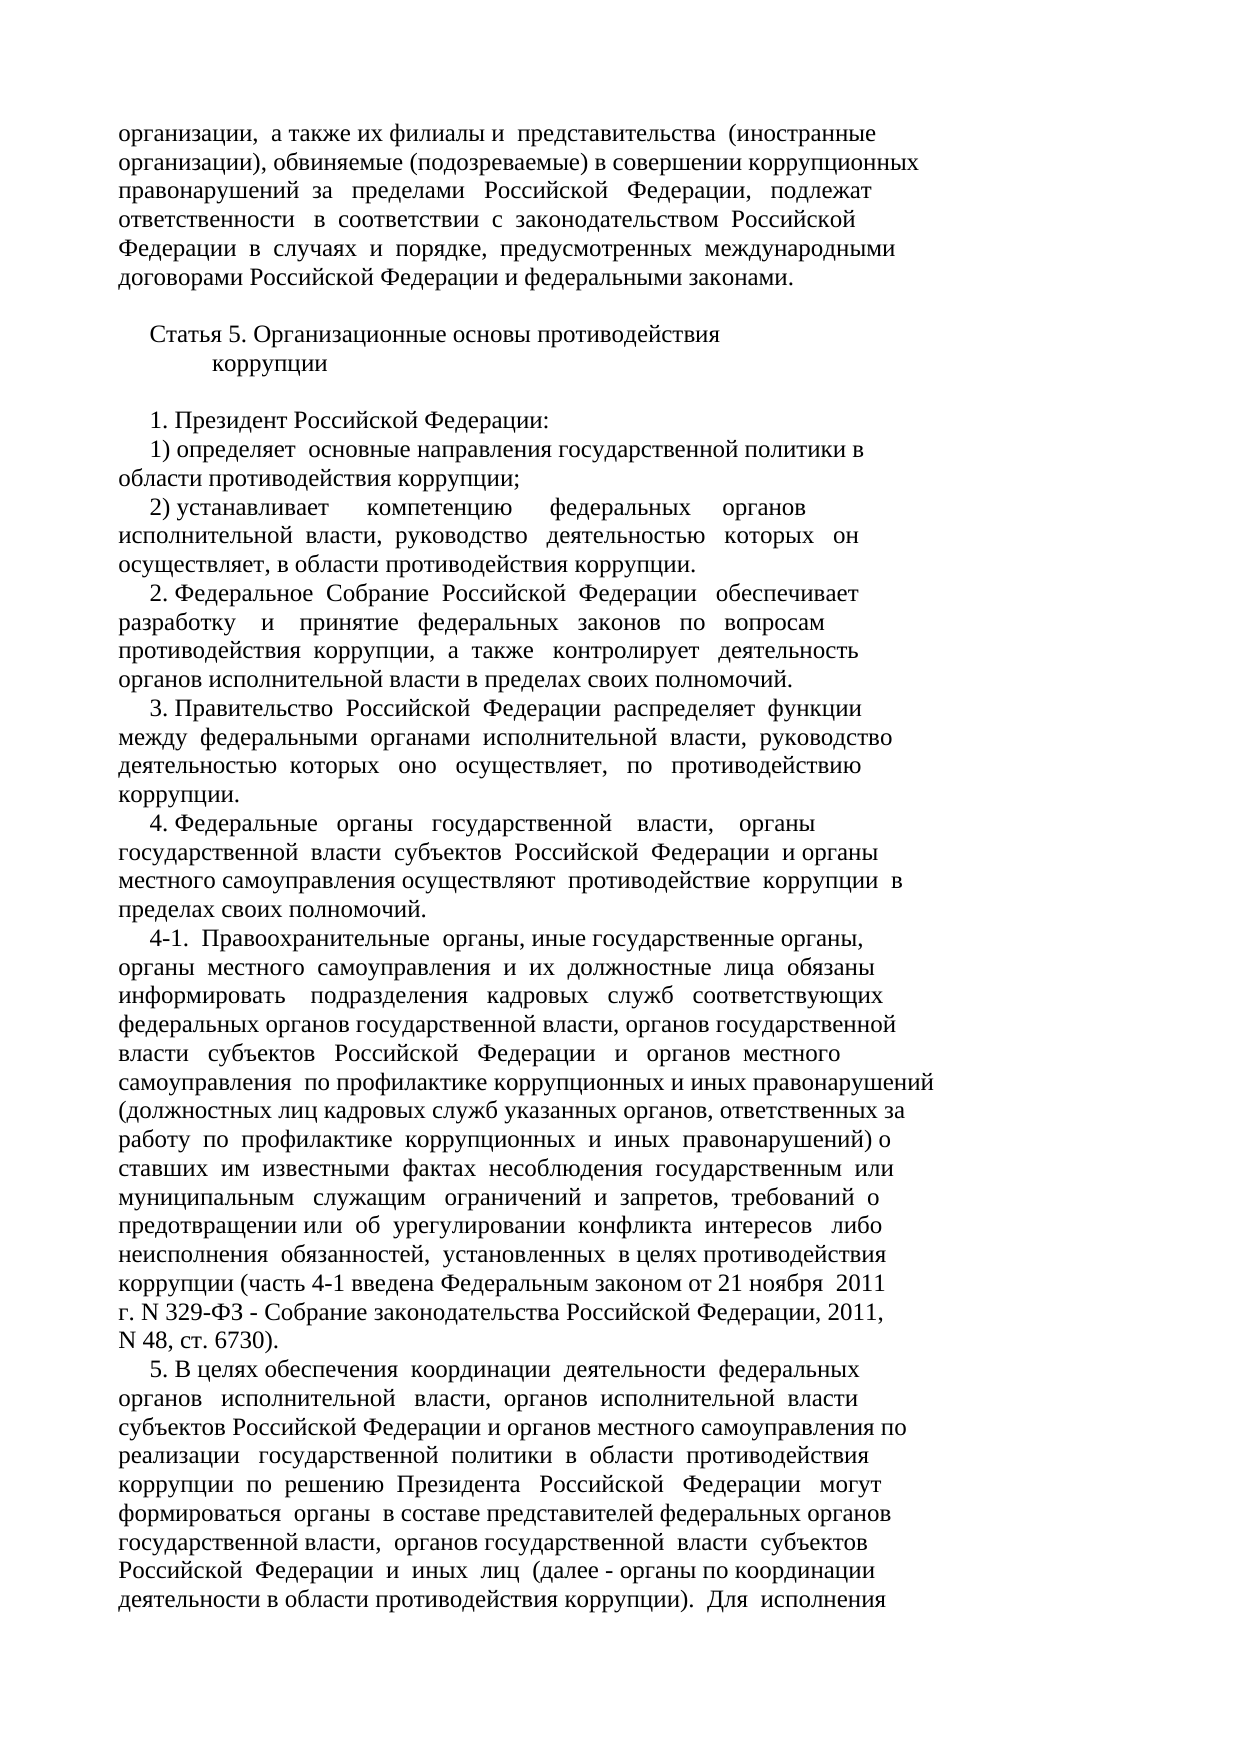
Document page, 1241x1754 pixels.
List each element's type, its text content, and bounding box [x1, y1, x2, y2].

text власти субъектов Российской Федерации и органов местного [118, 1038, 1181, 1067]
text между федеральными органами исполнительной власти, руководство [118, 722, 1181, 751]
text информировать подразделения кадровых служб соответствующих [118, 981, 1181, 1009]
text ставших им известными фактах несоблюдения государственным или [118, 1153, 1181, 1182]
text N 48, ст. 6730). [118, 1326, 1181, 1354]
text исполнительной власти, руководство деятельностью которых он [118, 521, 1181, 549]
text Федерации в случаях и порядке, предусмотренных международными [118, 233, 1181, 262]
text правонарушений за пределами Российской Федерации, подлежат [118, 176, 1181, 204]
text договорами Российской Федерации и федеральными законами. [118, 262, 1181, 291]
text Статья 5. Организационные основы противодействия [118, 319, 1181, 348]
text организации, а также их филиалы и представительства (иностранные [118, 118, 1181, 147]
text органов исполнительной власти в пределах своих полномочий. [118, 664, 1181, 693]
text организации), обвиняемые (подозреваемые) в совершении коррупционных [118, 147, 1181, 176]
text противодействия коррупции, а также контролирует деятельность [118, 636, 1181, 664]
text 5. В целях обеспечения координации деятельности федеральных [118, 1354, 1181, 1383]
text органы местного самоуправления и их должностные лица обязаны [118, 952, 1181, 981]
text области противодействия коррупции; [118, 463, 1181, 492]
text 2) устанавливает компетенцию федеральных органов [118, 492, 1181, 521]
text 4. Федеральные органы государственной власти, органы [118, 808, 1181, 837]
text субъектов Российской Федерации и органов местного самоуправления по [118, 1412, 1181, 1441]
text 1. Президент Российской Федерации: [118, 406, 1181, 434]
text 1) определяет основные направления государственной политики в [118, 434, 1181, 463]
text неисполнения обязанностей, установленных в целях противодействия [118, 1239, 1181, 1268]
text государственной власти субъектов Российской Федерации и органы [118, 837, 1181, 866]
text органов исполнительной власти, органов исполнительной власти [118, 1383, 1181, 1412]
text коррупции [118, 348, 1181, 377]
text 4-1. Правоохранительные органы, иные государственные органы, [118, 923, 1181, 952]
text работу по профилактике коррупционных и иных правонарушений) о [118, 1124, 1181, 1153]
text (должностных лиц кадровых служб указанных органов, ответственных за [118, 1096, 1181, 1124]
text самоуправления по профилактике коррупционных и иных правонарушений [118, 1067, 1181, 1096]
text коррупции (часть 4-1 введена Федеральным законом от 21 ноября 2011 [118, 1268, 1181, 1297]
text деятельностью которых оно осуществляет, по противодействию [118, 751, 1181, 779]
text разработку и принятие федеральных законов по вопросам [118, 607, 1181, 636]
text муниципальным служащим ограничений и запретов, требований о [118, 1182, 1181, 1211]
text г. N 329-ФЗ - Собрание законодательства Российской Федерации, 2011, [118, 1297, 1181, 1326]
text Российской Федерации и иных лиц (далее - органы по координации [118, 1556, 1181, 1584]
text местного самоуправления осуществляют противодействие коррупции в [118, 866, 1181, 894]
text реализации государственной политики в области противодействия [118, 1441, 1181, 1469]
text коррупции по решению Президента Российской Федерации могут [118, 1469, 1181, 1498]
text предотвращении или об урегулировании конфликта интересов либо [118, 1211, 1181, 1239]
text пределах своих полномочий. [118, 894, 1181, 923]
text осуществляет, в области противодействия коррупции. [118, 549, 1181, 578]
text формироваться органы в составе представителей федеральных органов [118, 1498, 1181, 1527]
text государственной власти, органов государственной власти субъектов [118, 1527, 1181, 1556]
text 2. Федеральное Собрание Российской Федерации обеспечивает [118, 578, 1181, 607]
text деятельности в области противодействия коррупции). Для исполнения [118, 1584, 1181, 1613]
text коррупции. [118, 779, 1181, 808]
text ответственности в соответствии с законодательством Российской [118, 204, 1181, 233]
text федеральных органов государственной власти, органов государственной [118, 1009, 1181, 1038]
text 3. Правительство Российской Федерации распределяет функции [118, 693, 1181, 722]
